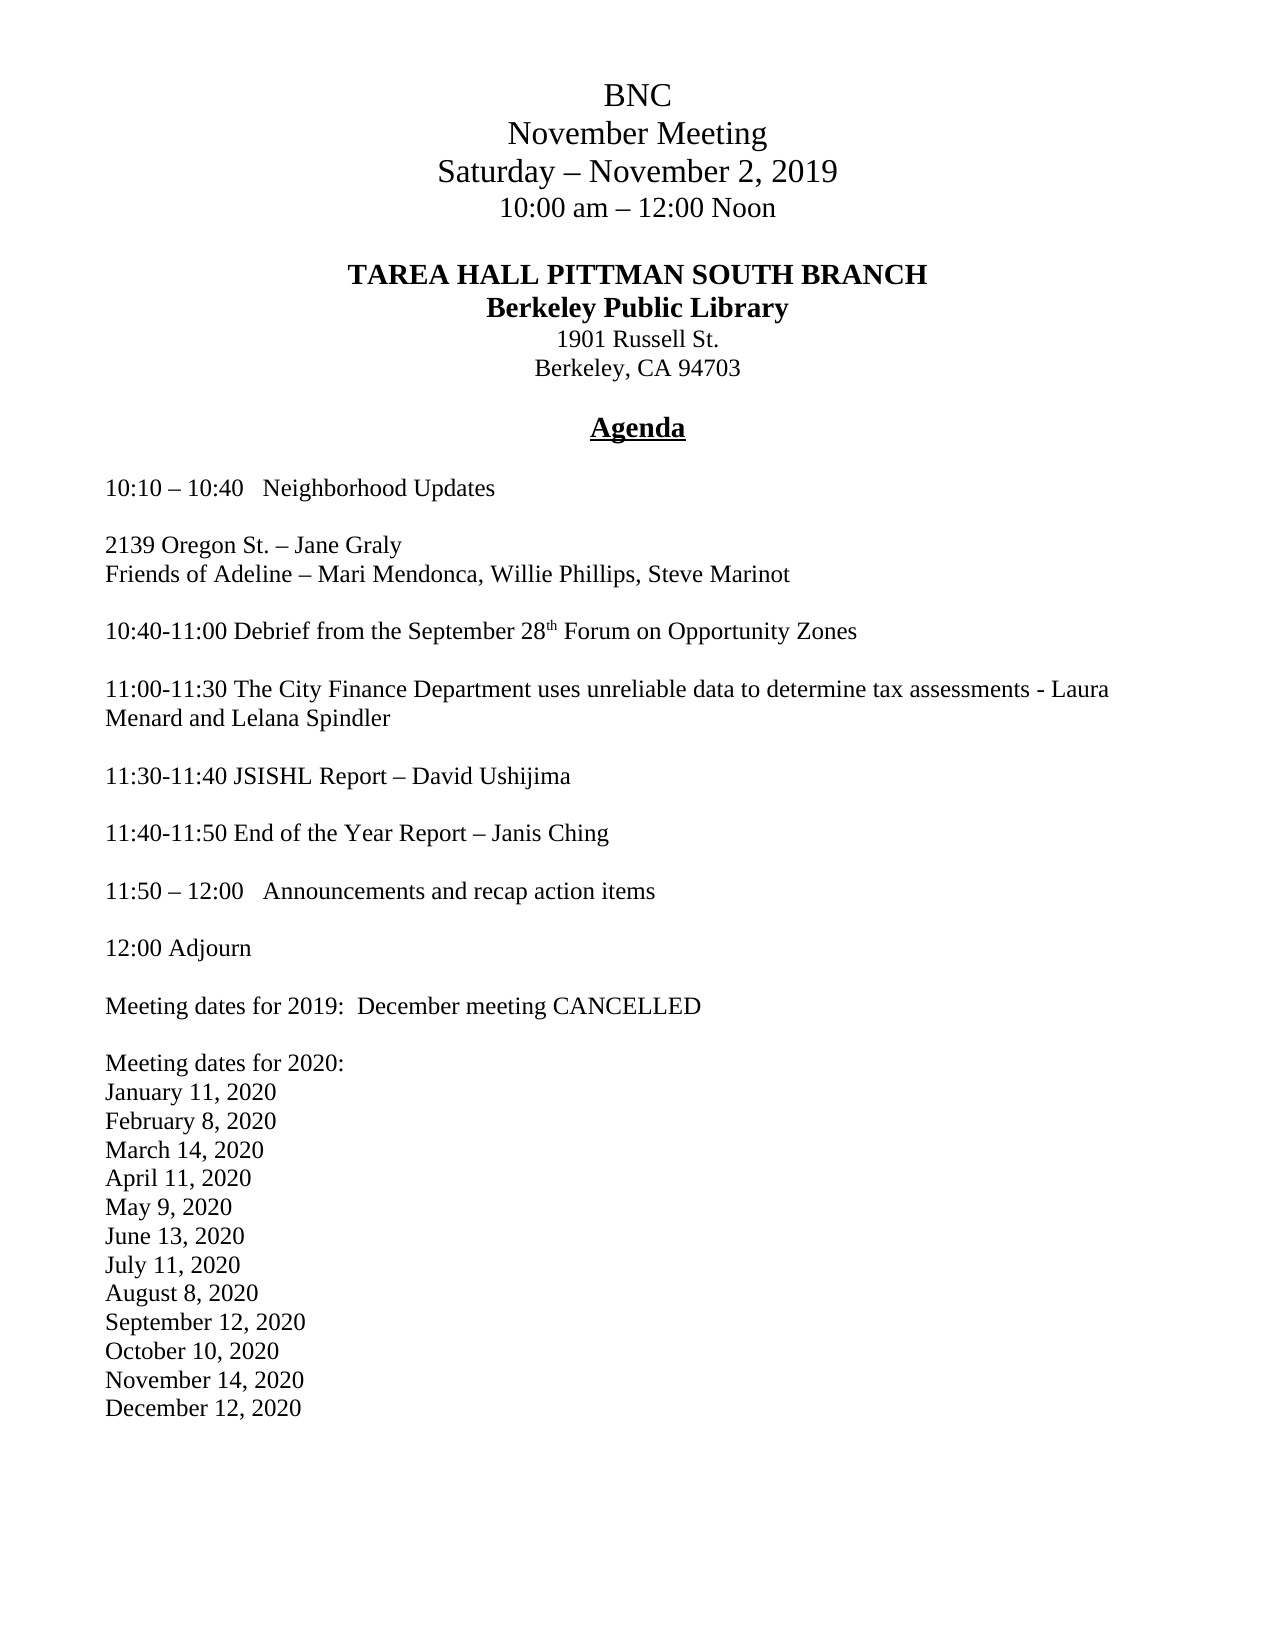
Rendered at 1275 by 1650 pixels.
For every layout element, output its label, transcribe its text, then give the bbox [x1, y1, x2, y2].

text Berkeley Public Library [105, 291, 1170, 324]
text September 12, 2020 [105, 1307, 1170, 1336]
text 11:50 – 12:00 Announcements and recap action items [105, 876, 1170, 905]
text October 10, 2020 [105, 1336, 1170, 1365]
text November 14, 2020 [105, 1365, 1170, 1393]
text 10:40-11:00 Debrief from the September 28th Forum on Opportunity Zones [105, 616, 1170, 645]
text BNC [105, 75, 1170, 113]
text 2139 Oregon St. – Jane Graly [105, 530, 1170, 559]
text 11:30-11:40 JSISHL Report – David Ushijima [105, 761, 1170, 790]
text Agenda [105, 410, 1170, 444]
text Meeting dates for 2019: December meeting CANCELLED [105, 991, 1170, 1020]
text 12:00 Adjourn [105, 933, 1170, 962]
text Berkeley, CA 94703 [105, 353, 1170, 382]
text 1901 Russell St. [105, 324, 1170, 353]
text March 14, 2020 [105, 1135, 1170, 1163]
text June 13, 2020 [105, 1221, 1170, 1250]
text Saturday – November 2, 2019 [105, 152, 1170, 190]
text 11:40-11:50 End of the Year Report – Janis Ching [105, 818, 1170, 847]
text May 9, 2020 [105, 1192, 1170, 1221]
text November Meeting [105, 113, 1170, 152]
text April 11, 2020 [105, 1163, 1170, 1192]
text TAREA HALL PITTMAN SOUTH BRANCH [105, 257, 1170, 291]
text August 8, 2020 [105, 1278, 1170, 1307]
text 10:00 am – 12:00 Noon [105, 190, 1170, 223]
text Friends of Adeline – Mari Mendonca, Willie Phillips, Steve Marinot [105, 559, 1170, 588]
text 11:00-11:30 The City Finance Department uses unreliable data to determine tax assessments - Laura Menard and Lelana Spindler [105, 674, 1170, 732]
text December 12, 2020 [105, 1393, 1170, 1422]
text February 8, 2020 [105, 1106, 1170, 1135]
text Meeting dates for 2020: [105, 1048, 1170, 1077]
text January 11, 2020 [105, 1077, 1170, 1106]
text July 11, 2020 [105, 1250, 1170, 1278]
text 10:10 – 10:40 Neighborhood Updates [105, 473, 1170, 501]
